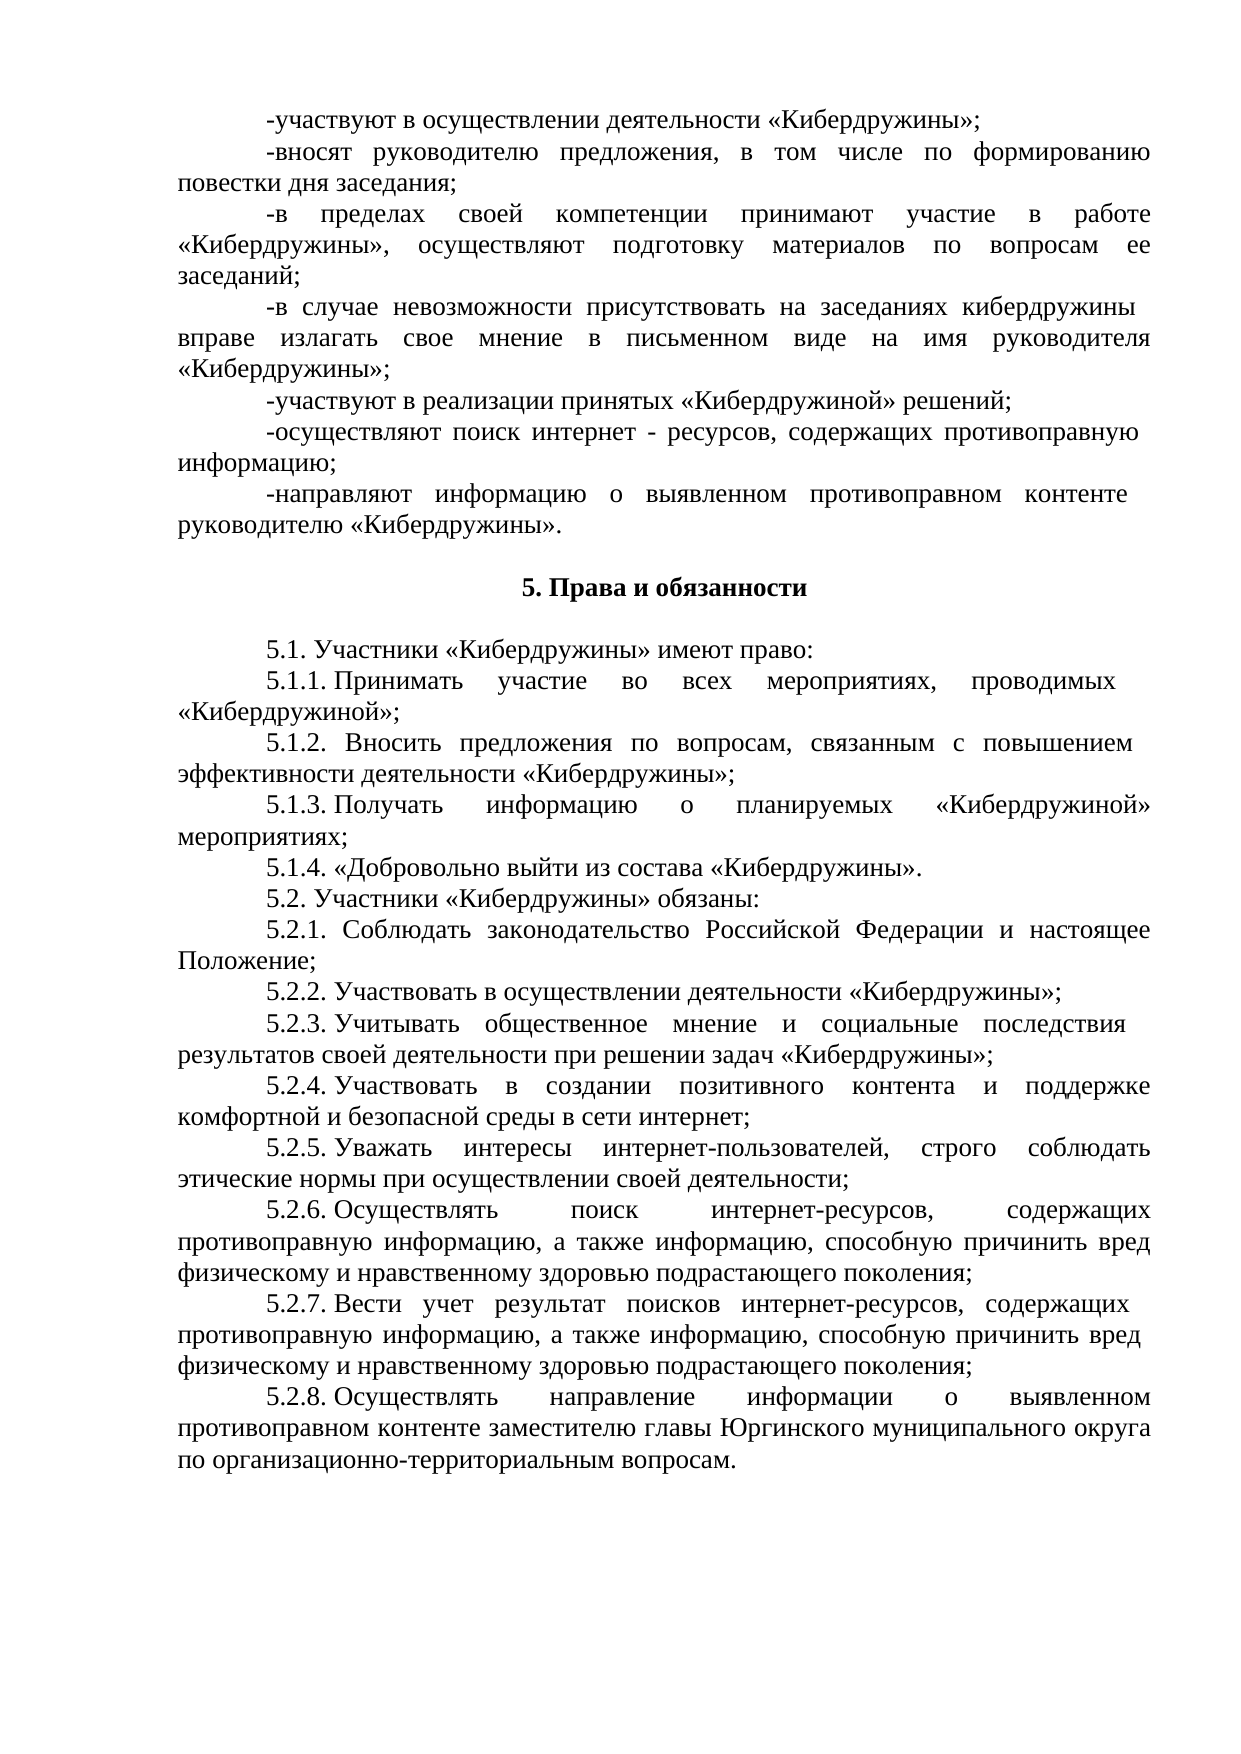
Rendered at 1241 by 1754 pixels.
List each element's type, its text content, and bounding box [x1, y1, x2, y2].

text 5.1. Участники «Кибердружины» имеют право: [177, 633, 1152, 664]
text -в случае невозможности присутствовать на заседаниях кибердружины вправе излагать свое мнение в письменном виде на имя руководителя «Кибердружины»; [177, 290, 1152, 384]
text -участвуют в реализации принятых «Кибердружиной» решений; [177, 384, 1152, 415]
text -осуществляют поиск интернет - ресурсов, содержащих противоправную информацию; [177, 415, 1152, 477]
text 5.2.2. Участвовать в осуществлении деятельности «Кибердружины»; [177, 976, 1152, 1007]
text -в пределах своей компетенции принимают участие в работе «Кибердружины», осуществляют подготовку материалов по вопросам ее заседаний; [177, 197, 1152, 290]
text 5.2.4..Участвовать в создании позитивного контента и поддержке комфортной и безопасной среды в сети интернет; [177, 1069, 1152, 1131]
text 5.1.1..Принимать участие во всех мероприятиях, проводимых «Кибердружиной»; [177, 664, 1152, 726]
text 5.2.8..Осуществлять направление информации о выявленном противоправном контенте заместителю главы Юргинского муниципального округа по организационно-территориальным вопросам. [177, 1380, 1152, 1474]
text -направляют информацию о выявленном противоправном контенте руководителю «Кибердружины». [177, 477, 1152, 539]
text 5.2.5..Уважать интересы интернет-пользователей, строго соблюдать этические нормы при осуществлении своей деятельности; [177, 1131, 1152, 1193]
text 5.2. Участники «Кибердружины» обязаны: [177, 882, 1152, 913]
text 5.2.7..Вести учет результат поисков интернет-ресурсов, содержащих противоправную информацию, а также информацию, способную причинить вред физическому и нравственному здоровью подрастающего поколения; [177, 1287, 1152, 1380]
text -участвуют в осуществлении деятельности «Кибердружины»; [177, 103, 1152, 134]
text 5.2.3..Учитывать общественное мнение и социальные последствия результатов своей деятельности при решении задач «Кибердружины»; [177, 1007, 1152, 1069]
text 5. Права и обязанности [177, 539, 1152, 602]
text 5.1.4. «Добровольно выйти из состава «Кибердружины». [177, 851, 1152, 882]
text 5.1.3..Получать информацию о планируемых «Кибердружиной» мероприятиях; [177, 789, 1152, 851]
text 5.2.1. Соблюдать законодательство Российской Федерации и настоящее Положение; [177, 913, 1152, 976]
text 5.2.6..Осуществлять поиск интернет-ресурсов, содержащих противоправную информацию, а также информацию, способную причинить вред физическому и нравственному здоровью подрастающего поколения; [177, 1193, 1152, 1287]
text -вносят руководителю предложения, в том числе по формированию повестки дня заседания; [177, 134, 1152, 197]
text 5.1.2. Вносить предложения по вопросам, связанным с повышением эффективности деятельности «Кибердружины»; [177, 726, 1152, 789]
